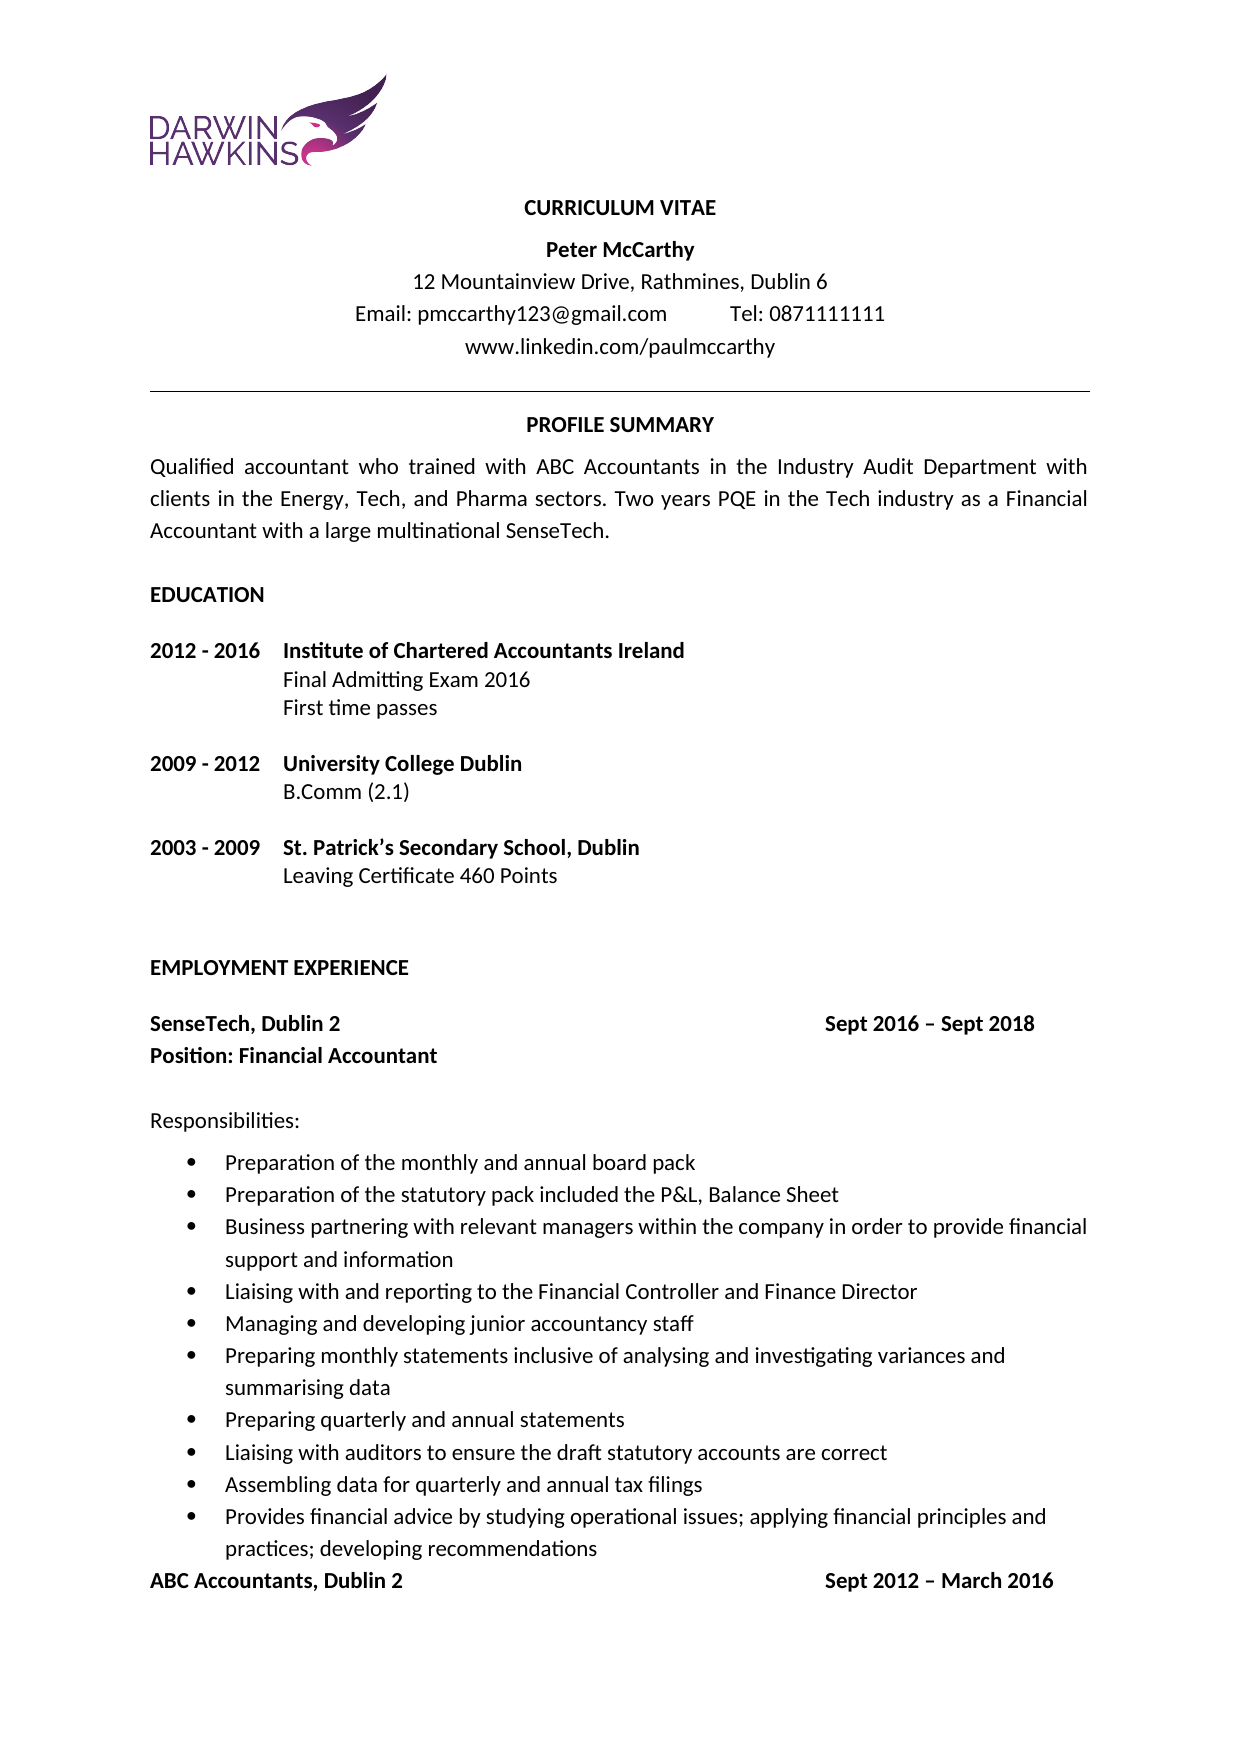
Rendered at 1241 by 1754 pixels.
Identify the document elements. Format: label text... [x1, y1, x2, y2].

text B.Comm (2.1) [150, 777, 1090, 805]
text Email: pmccarthy123@gmail.com Tel: 0871111111 [150, 299, 1090, 328]
text 2012 - 2016 Institute of Chartered Accountants Ireland [150, 637, 1090, 665]
text Position: Financial Accountant [150, 1041, 1090, 1069]
text EMPLOYMENT EXPERIENCE [150, 953, 1090, 981]
text Qualified accountant who trained with ABC Accountants in the Industry Audit Department with clients in the Energy, Tech, and Pharma sectors. Two years PQE in the Tech industry as a Financial Accountant with a large multinational SenseTech. [150, 452, 1090, 544]
list Managing and developing junior accountancy staff [187, 1309, 1090, 1337]
text Leaving Certificate 460 Points [150, 861, 1090, 889]
text ABC Accountants, Dublin 2 Sept 2012 – March 2016 [150, 1567, 1090, 1594]
list Preparing monthly statements inclusive of analysing and investigating variances and summarising data [187, 1341, 1090, 1401]
text Responsibilities: [150, 1106, 1090, 1134]
list Business partnering with relevant managers within the company in order to provide financial support and information [187, 1212, 1090, 1273]
text EDUCATION [150, 581, 1090, 609]
text CURRICULUM VITAE [150, 193, 1090, 221]
text 2009 - 2012 University College Dublin [150, 749, 1090, 777]
text PROFILE SUMMARY [150, 410, 1090, 438]
list Preparation of the statutory pack included the P&L, Balance Sheet [187, 1180, 1090, 1208]
text Final Admitting Exam 2016 [150, 665, 1090, 693]
text First time passes [150, 693, 1090, 721]
text SenseTech, Dublin 2 Sept 2016 – Sept 2018 [150, 1009, 1090, 1037]
text www.linkedin.com/paulmccarthy [150, 332, 1090, 360]
list Preparing quarterly and annual statements [187, 1406, 1090, 1434]
list Assembling data for quarterly and annual tax filings [187, 1470, 1090, 1498]
text 12 Mountainview Drive, Rathmines, Dublin 6 [150, 267, 1090, 295]
text Peter McCarthy [150, 235, 1090, 263]
list Liaising with auditors to ensure the draft statutory accounts are correct [187, 1438, 1090, 1466]
picture [150, 73, 387, 166]
list Provides financial advice by studying operational issues; applying financial principles and practices; developing recommendations [187, 1502, 1090, 1562]
text 2003 - 2009 St. Patrick’s Secondary School, Dublin [150, 833, 1090, 861]
list Preparation of the monthly and annual board pack [187, 1148, 1090, 1176]
list Liaising with and reporting to the Financial Controller and Finance Director [187, 1277, 1090, 1305]
